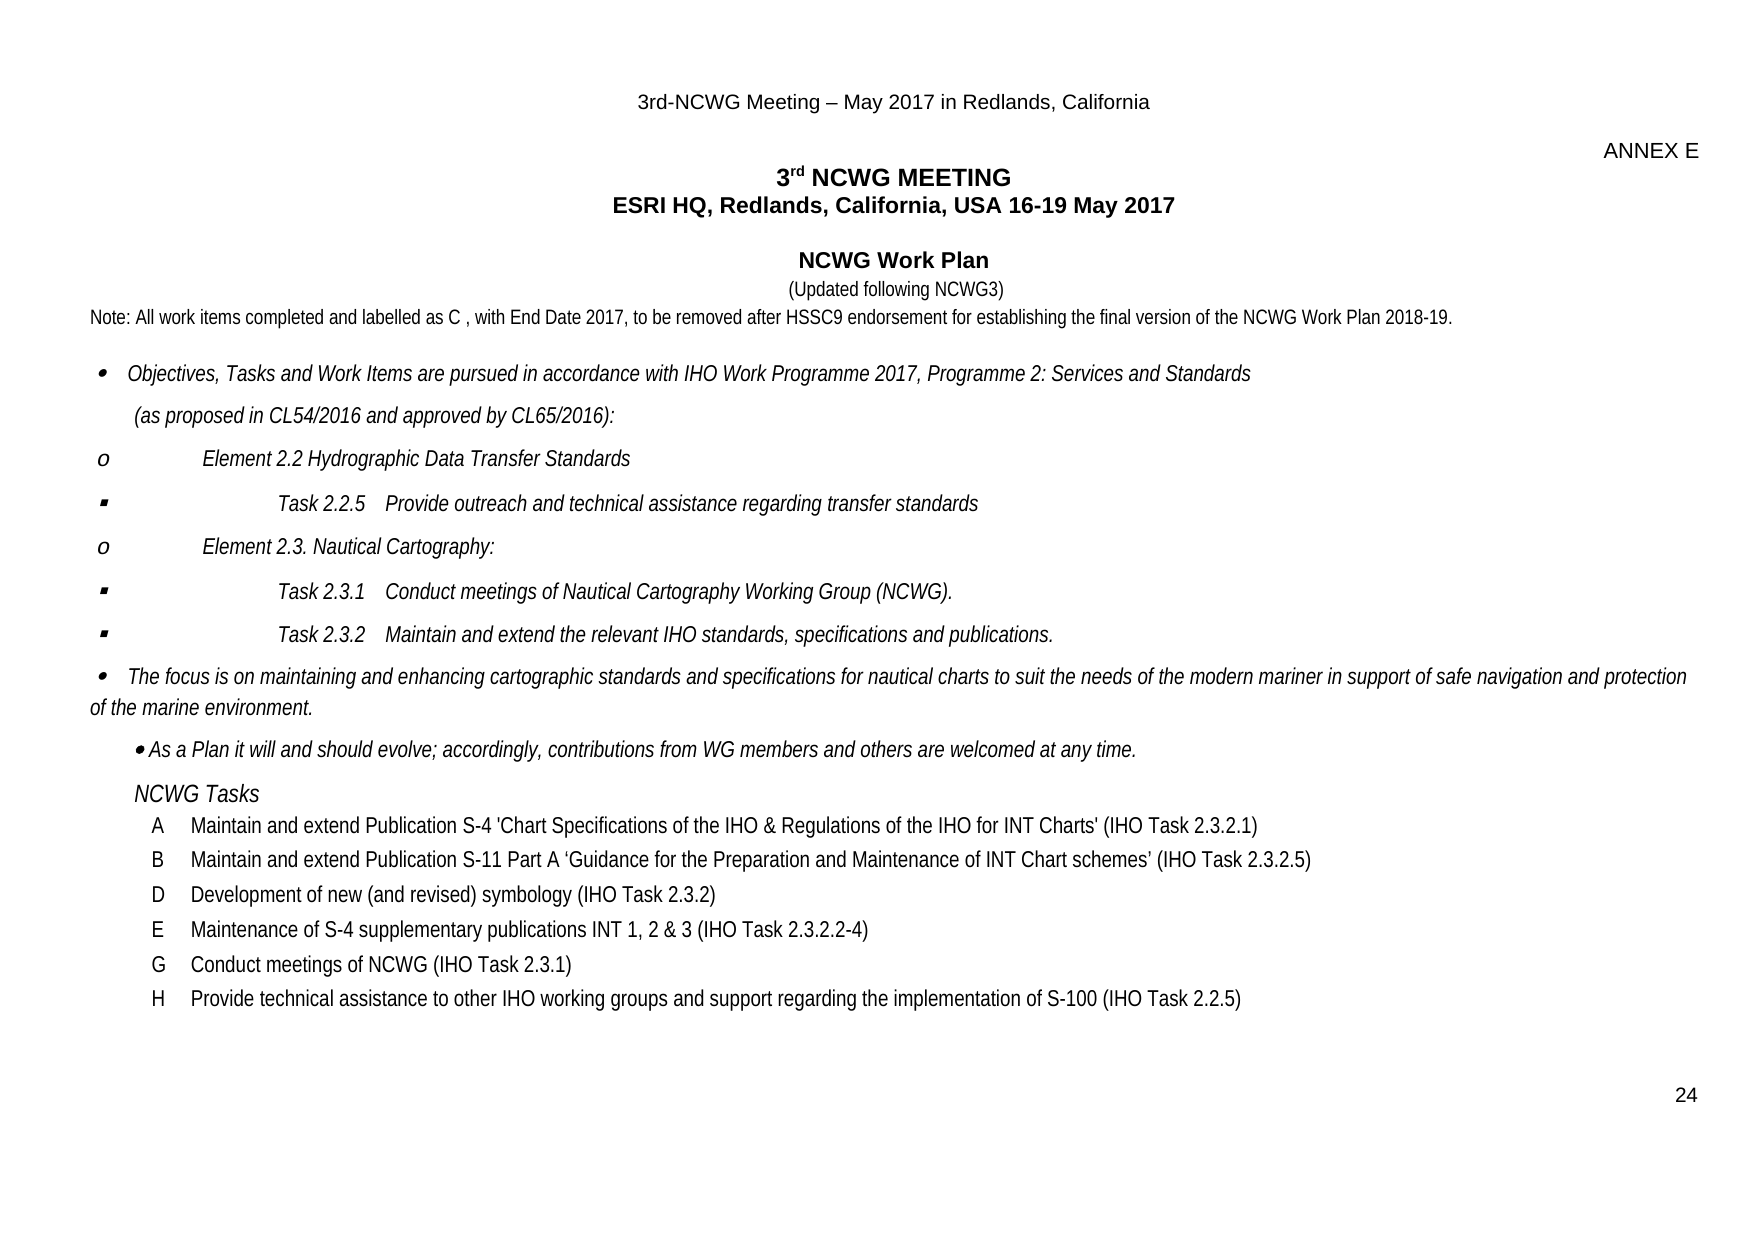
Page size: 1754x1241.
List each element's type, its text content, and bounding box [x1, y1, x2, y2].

table_cell G [133, 946, 172, 981]
table_cell H [133, 981, 172, 1016]
text (Updated following NCWG3) [90, 277, 1698, 301]
table_header A [133, 808, 172, 842]
text ESRI HQ, Redlands, California, USA 16-19 May 2017 [90, 192, 1698, 218]
table_cell Development of new (and revised) symbology (IHO Task 2.3.2) [173, 877, 1591, 912]
text ANNEX E [90, 138, 1699, 163]
table_cell Provide technical assistance to other IHO working groups and support regarding the implementation of S-100 (IHO Task 2.2.5) [173, 981, 1591, 1016]
list Element 2.3. Nautical Cartography: [90, 533, 1698, 561]
list Task 2.2.5 Provide outreach and technical assistance regarding transfer standards [90, 490, 1698, 517]
list Task 2.3.1 Conduct meetings of Nautical Cartography Working Group (NCWG). [90, 578, 1698, 604]
text 3rd NCWG MEETING [90, 163, 1698, 192]
text NCWG Tasks [127, 779, 1698, 808]
table_cell E [133, 912, 172, 946]
table_cell Conduct meetings of NCWG (IHO Task 2.3.1) [173, 946, 1591, 981]
text (as proposed in CL54/2016 and approved by CL65/2016): [127, 402, 1698, 429]
list As a Plan it will and should evolve; accordingly, contributions from WG members and others are welcomed at any time. [127, 736, 1698, 763]
table_cell D [133, 877, 172, 912]
list The focus is on maintaining and enhancing cartographic standards and specifications for nautical charts to suit the needs of the modern mariner in support of safe navigation and protection of the marine environment. [90, 663, 1698, 720]
list Task 2.3.2 Maintain and extend the relevant IHO standards, specifications and publications. [90, 621, 1698, 647]
text Note: All work items completed and labelled as C , with End Date 2017, to be removed after HSSC9 endorsement for establishing the final version of the NCWG Work Plan 2018-19. [90, 305, 1698, 329]
table_cell Maintenance of S-4 supplementary publications INT 1, 2 & 3 (IHO Task 2.3.2.2-4) [173, 912, 1591, 946]
text NCWG Work Plan [90, 247, 1698, 273]
table_header Maintain and extend Publication S-4 'Chart Specifications of the IHO & Regulations of the IHO for INT Charts' (IHO Task 2.3.2.1) [173, 808, 1591, 842]
list Objectives, Tasks and Work Items are pursued in accordance with IHO Work Programme 2017, Programme 2: Services and Standards [90, 360, 1698, 386]
table_cell B [133, 842, 172, 877]
list Element 2.2 Hydrographic Data Transfer Standards [90, 445, 1698, 473]
table_cell Maintain and extend Publication S-11 Part A ‘Guidance for the Preparation and Maintenance of INT Chart schemes’ (IHO Task 2.3.2.5) [173, 842, 1591, 877]
